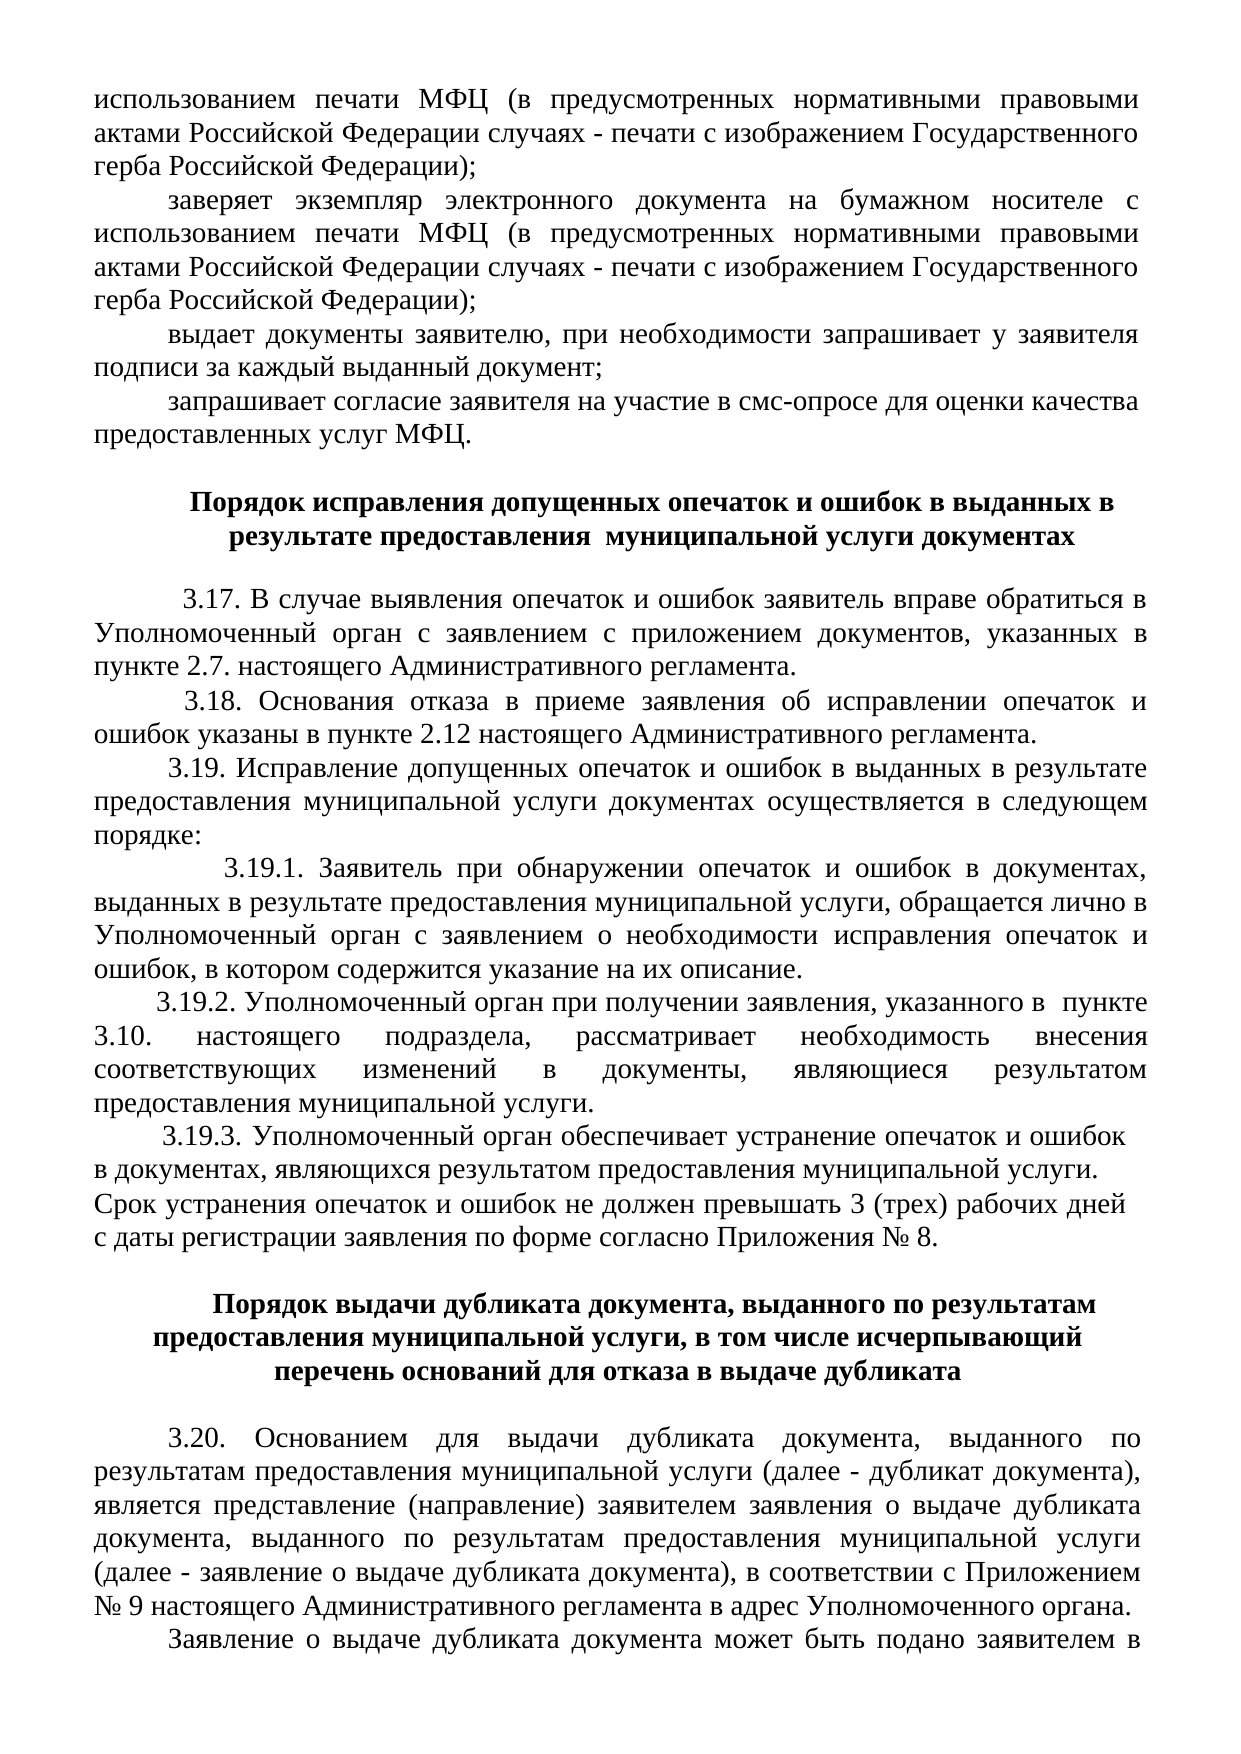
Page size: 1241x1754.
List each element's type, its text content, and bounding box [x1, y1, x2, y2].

text запрашивает согласие заявителя на участие в смс-опросе для оценки качества предоставленных услуг МФЦ. [94, 383, 1139, 451]
text 3.19.3. Уполномоченный орган обеспечивает устранение опечаток и ошибок в документах, являющихся результатом предоставления муниципальной услуги. [94, 1119, 1127, 1186]
text выдает документы заявителю, при необходимости запрашивает у заявителя подписи за каждый выданный документ; [94, 316, 1139, 383]
text Порядок выдачи дубликата документа, выданного по результатам предоставления муниципальной услуги, в том числе исчерпывающий перечень оснований для отказа в выдаче дубликата [94, 1286, 1142, 1421]
text 3.20. Основанием для выдачи дубликата документа, выданного по результатам предоставления муниципальной услуги (далее - дубликат документа), является представление (направление) заявителем заявления о выдаче дубликата документа, выданного по результатам предоставления муниципальной услуги (далее - заявление о выдаче дубликата документа), в соответствии с Приложением № 9 настоящего Административного регламента в адрес Уполномоченного органа. [94, 1421, 1142, 1622]
text 3.19. Исправление допущенных опечаток и ошибок в выданных в результате предоставления муниципальной услуги документах осуществляется в следующем порядке: [94, 750, 1148, 850]
text Срок устранения опечаток и ошибок не должен превышать 3 (трех) рабочих дней с даты регистрации заявления по форме согласно Приложения № 8. [94, 1186, 1127, 1253]
subtitle Порядок исправления допущенных опечаток и ошибок в выданных в результате предоставления муниципальной услуги документах [169, 484, 1134, 551]
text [94, 82, 1139, 182]
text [94, 1622, 1142, 1655]
text заверяет экземпляр электронного документа на бумажном носителе с использованием печати МФЦ (в предусмотренных нормативными правовыми актами Российской Федерации случаях - печати с изображением Государственного герба Российской Федерации); [94, 182, 1139, 316]
text 3.19.1. Заявитель при обнаружении опечаток и ошибок в документах, выданных в результате предоставления муниципальной услуги, обращается лично в Уполномоченный орган с заявлением о необходимости исправления опечаток и ошибок, в котором содержится указание на их описание. [94, 850, 1148, 984]
text 3.17. В случае выявления опечаток и ошибок заявитель вправе обратиться в Уполномоченный орган с заявлением с приложением документов, указанных в пункте 2.7. настоящего Административного регламента. [94, 582, 1148, 682]
text 3.19.2. Уполномоченный орган при получении заявления, указанного в пункте 3.10. настоящего подраздела, рассматривает необходимость внесения соответствующих изменений в документы, являющиеся результатом предоставления муниципальной услуги. [94, 984, 1148, 1119]
text 3.18. Основания отказа в приеме заявления об исправлении опечаток и ошибок указаны в пункте 2.12 настоящего Административного регламента. [94, 683, 1148, 750]
